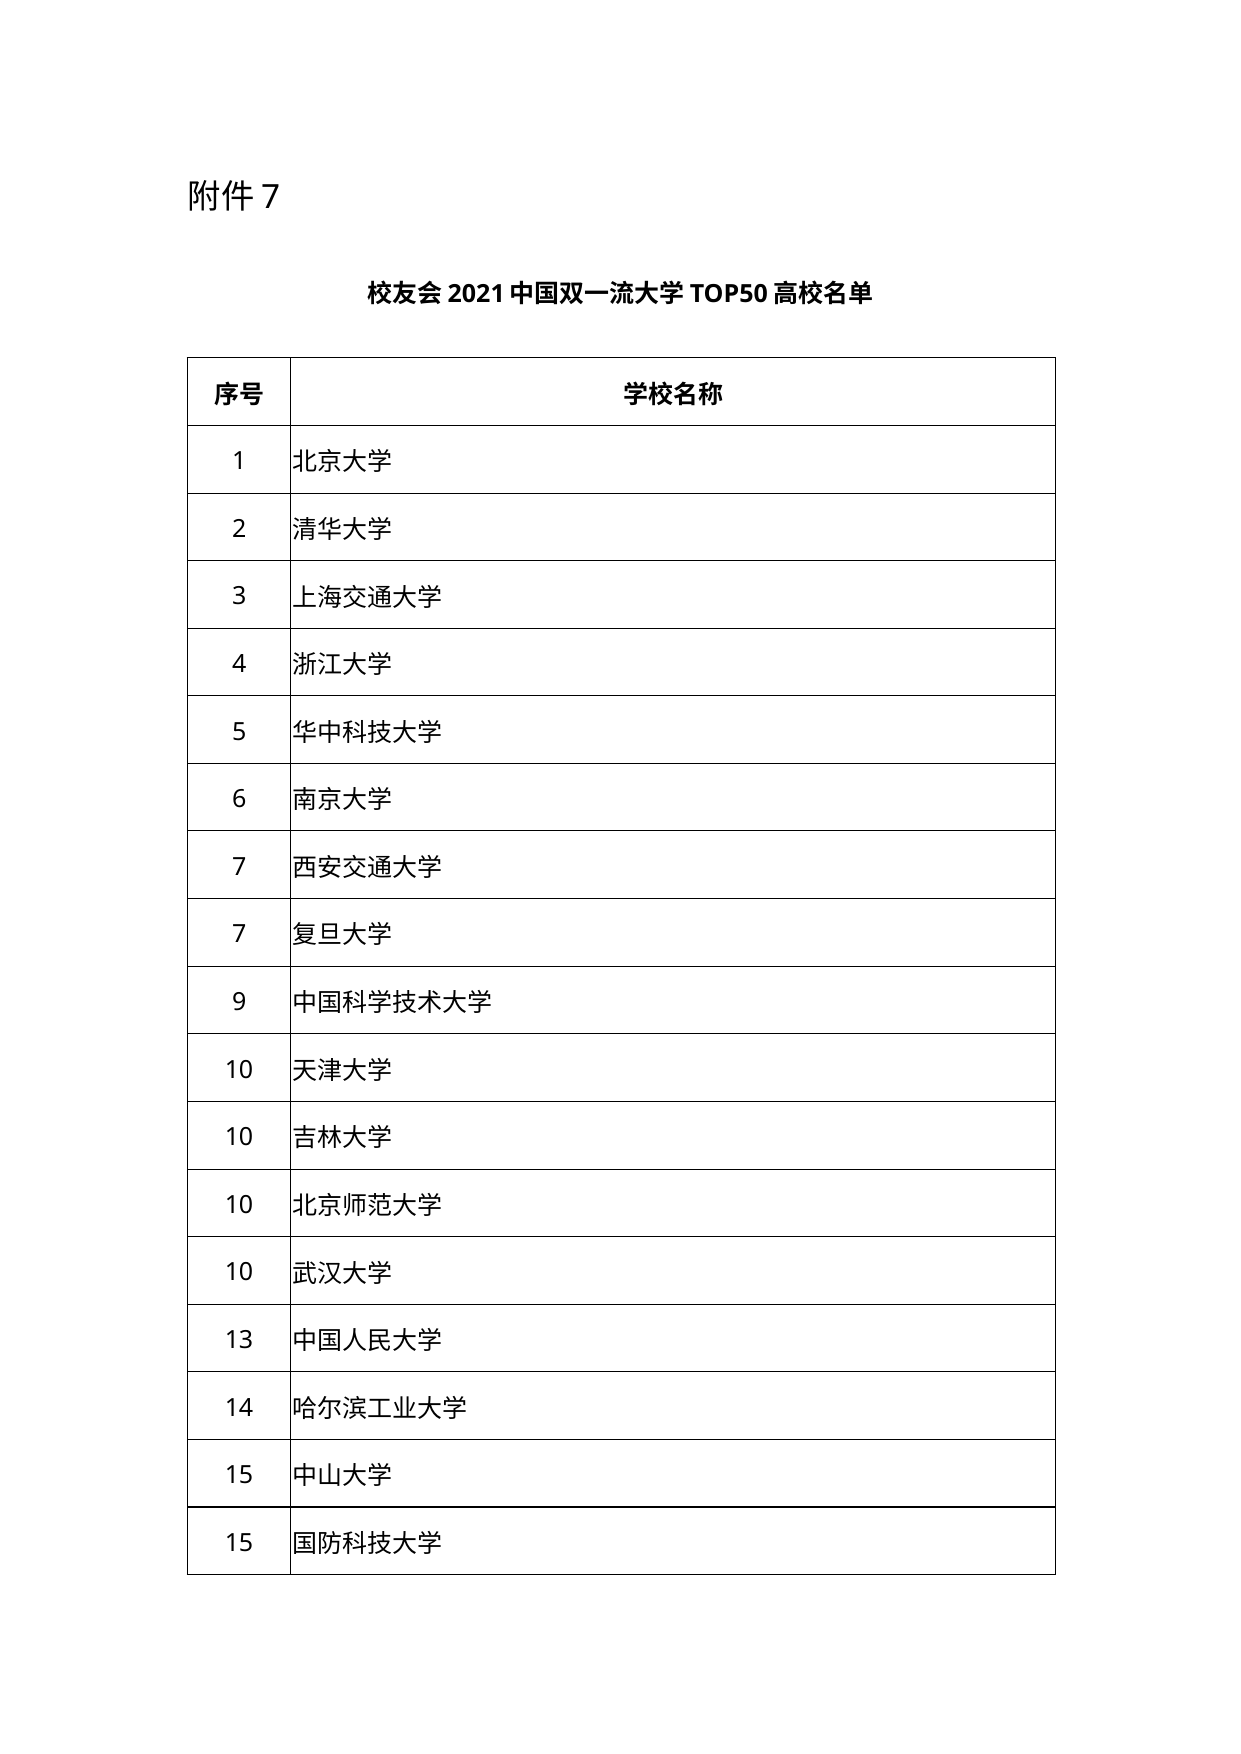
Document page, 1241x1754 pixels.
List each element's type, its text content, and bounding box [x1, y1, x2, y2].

table_cell 13 [188, 1305, 290, 1371]
table_cell 6 [188, 764, 290, 830]
table_cell 10 [188, 1237, 290, 1304]
table_cell 武汉大学 [291, 1237, 1055, 1304]
table_cell 中山大学 [291, 1440, 1055, 1506]
table_cell 15 [188, 1440, 290, 1506]
table_cell 吉林大学 [291, 1102, 1055, 1168]
table_cell 中国科学技术大学 [291, 967, 1055, 1033]
table_cell 哈尔滨工业大学 [291, 1372, 1055, 1439]
table_cell 北京师范大学 [291, 1170, 1055, 1236]
table_cell 北京大学 [291, 426, 1055, 492]
table_header 序号 [188, 358, 290, 425]
table_cell 7 [188, 899, 290, 966]
subtitle 校友会2021中国双一流大学TOP50高校名单 [187, 259, 1053, 324]
table_cell 复旦大学 [291, 899, 1055, 966]
table_cell 浙江大学 [291, 629, 1055, 695]
table_cell 中国人民大学 [291, 1305, 1055, 1371]
text 附件7 [187, 162, 1053, 227]
table_cell 15 [188, 1508, 290, 1574]
table_cell 天津大学 [291, 1034, 1055, 1101]
table_cell 3 [188, 561, 290, 628]
table_cell 14 [188, 1372, 290, 1439]
table_cell 上海交通大学 [291, 561, 1055, 628]
table_header 学校名称 [291, 358, 1055, 425]
table_cell 7 [188, 831, 290, 898]
table_cell 国防科技大学 [291, 1508, 1055, 1574]
table_cell 清华大学 [291, 494, 1055, 560]
table_cell 10 [188, 1170, 290, 1236]
table_cell 9 [188, 967, 290, 1033]
table_cell 1 [188, 426, 290, 492]
table_cell 西安交通大学 [291, 831, 1055, 898]
table_cell 2 [188, 494, 290, 560]
table_cell 10 [188, 1102, 290, 1168]
table_cell 南京大学 [291, 764, 1055, 830]
table_cell 华中科技大学 [291, 696, 1055, 763]
table_cell 10 [188, 1034, 290, 1101]
table_cell 5 [188, 696, 290, 763]
table_cell 4 [188, 629, 290, 695]
